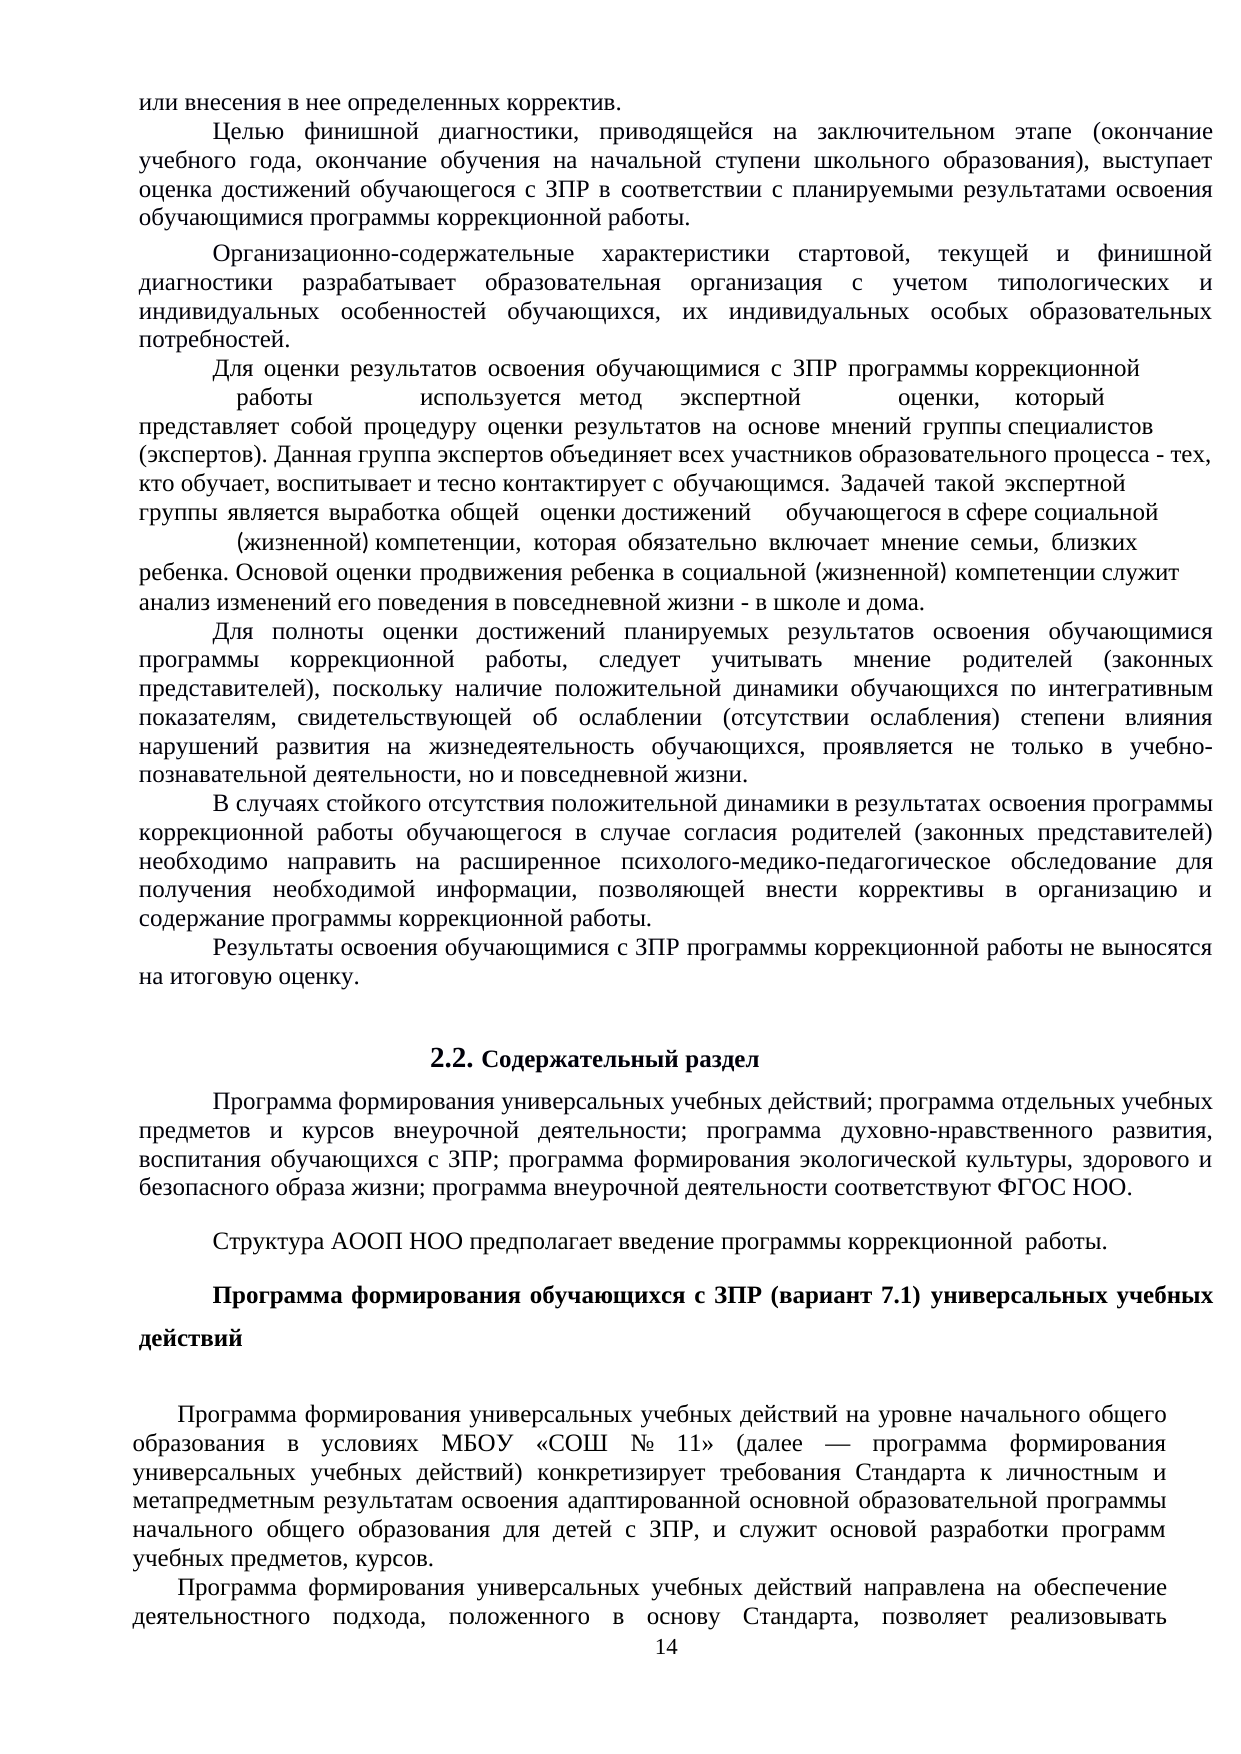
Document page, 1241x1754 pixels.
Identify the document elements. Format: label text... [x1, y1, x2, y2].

text Целью финишной диагностики, приводящейся на заключительном этапе (окончание учебного года, окончание обучения на начальной ступени школьного образования), выступает оценка достижений обучающегося с ЗПР в соответствии с планируемыми результатами освоения обучающимися программы коррекционной работы. [139, 116, 1213, 231]
text Программа формирования универсальных учебных действий; программа отдельных учебных предметов и курсов внеурочной деятельности; программа духовно-нравственного развития, воспитания обучающихся с ЗПР; программа формирования экологической культуры, здорового и безопасного образа жизни; программа внеурочной деятельности соответствуют ФГОС НОО. [139, 1086, 1213, 1201]
text Программа формирования обучающихся с ЗПР (вариант 7.1) универсальных учебных действий [139, 1280, 1213, 1352]
list Содержательный раздел [430, 1040, 1240, 1074]
text Организационно-содержательные характеристики стартовой, текущей и финишной диагностики разрабатывает образовательная организация с учетом типологических и индивидуальных особенностей обучающихся, их индивидуальных особых образовательных потребностей. [139, 238, 1212, 353]
text Для оценки результатов освоения обучающимися с ЗПР программы коррекционной работы используется метод экспертной оценки, который представляет собой процедуру оценки результатов на основе мнений группы специалистов (экспертов). Данная группа экспертов объединяет всех участников образовательного процесса - тех, кто обучает, воспитывает и тесно контактирует с обучающимся. Задачей такой экспертной группы является выработка общей оценки достижений обучающегося в сфере социальной (жизненной) компетенции, которая обязательно включает мнение семьи, близких ребенка. Основой оценки продвижения ребенка в социальной (жизненной) компетенции служит анализ изменений его поведения в повседневной жизни - в школе и дома. [139, 353, 1213, 616]
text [139, 87, 1213, 116]
text Программа формирования универсальных учебных действий на уровне начального общего образования в условиях МБОУ «СОШ № 11» (далее — программа формирования универсальных учебных действий) конкретизирует требования Стандарта к личностным и метапредметным результатам освоения адаптированной основной образовательной программы начального общего образования для детей с ЗПР, и служит основой разработки программ учебных предметов, курсов. [132, 1399, 1167, 1572]
text В случаях стойкого отсутствия положительной динамики в результатах освоения программы коррекционной работы обучающегося в случае согласия родителей (законных представителей) необходимо направить на расширенное психолого-медико-педагогическое обследование для получения необходимой информации, позволяющей внести коррективы в организацию и содержание программы коррекционной работы. [139, 788, 1213, 932]
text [132, 1572, 1167, 1630]
text Для полноты оценки достижений планируемых результатов освоения обучающимися программы коррекционной работы, следует учитывать мнение родителей (законных представителей), поскольку наличие положительной динамики обучающихся по интегративным показателям, свидетельствующей об ослаблении (отсутствии ослабления) степени влияния нарушений развития на жизнедеятельность обучающихся, проявляется не только в учебно- познавательной деятельности, но и повседневной жизни. [139, 616, 1213, 788]
text Структура АООП НОО предполагает введение программы коррекционной работы. [139, 1226, 1213, 1255]
text Результаты освоения обучающимися с ЗПР программы коррекционной работы не выносятся на итоговую оценку. [139, 932, 1212, 990]
